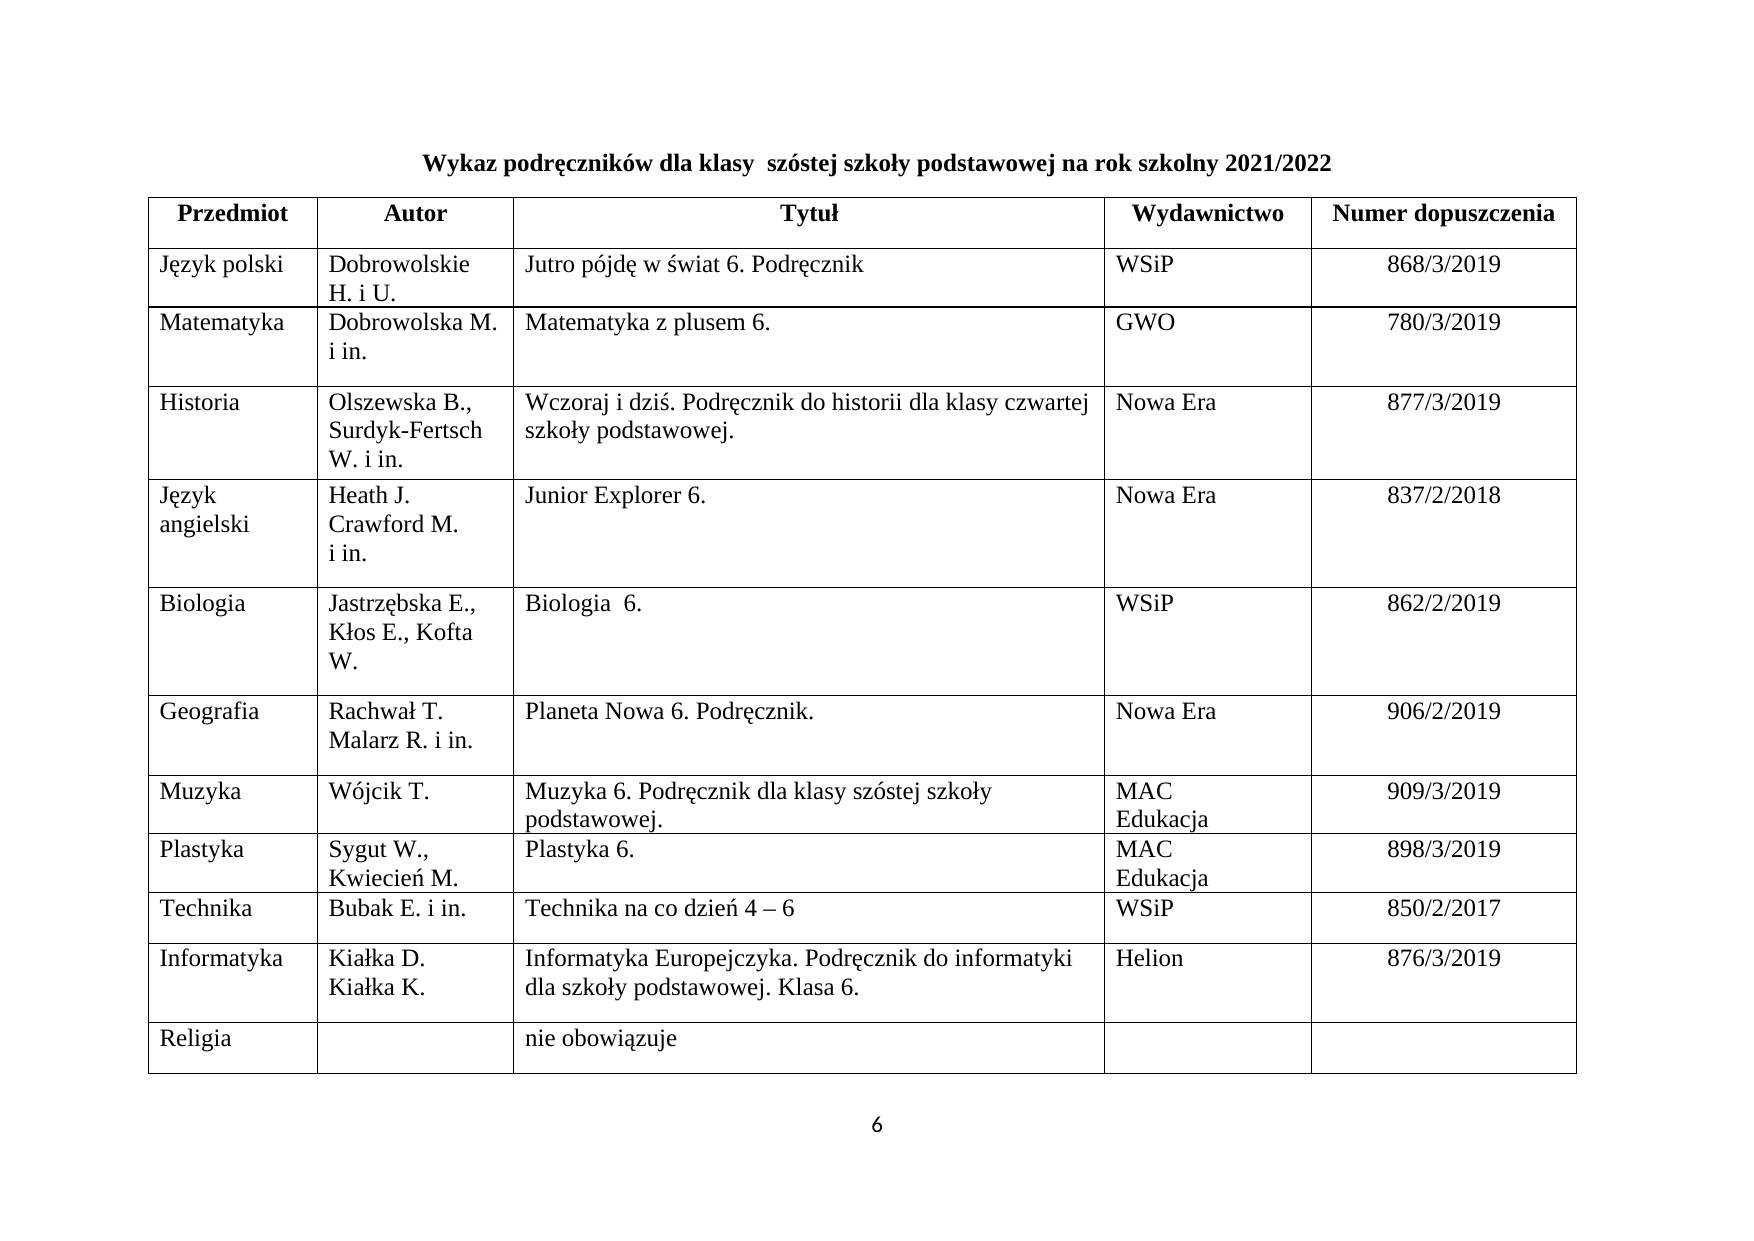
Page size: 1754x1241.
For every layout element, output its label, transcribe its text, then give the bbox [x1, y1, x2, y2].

table_cell Nowa Era [1105, 480, 1311, 587]
table_cell Muzyka 6. Podręcznik dla klasy szóstej szkoły podstawowej. [514, 776, 1104, 833]
table_cell Informatyka [149, 944, 317, 1022]
table_cell Wójcik T. [318, 776, 513, 833]
table_cell Heath J. Crawford M. i in. [318, 480, 513, 587]
table_cell Helion [1105, 944, 1311, 1022]
table_cell WSiP [1105, 893, 1311, 942]
table_cell nie obowiązuje [514, 1023, 1104, 1072]
table_cell Biologia 6. [514, 588, 1104, 695]
text Wykaz podręczników dla klasy szóstej szkoły podstawowej na rok szkolny 2021/2022 [148, 148, 1606, 176]
table_cell Plastyka 6. [514, 834, 1104, 892]
table_cell Nowa Era [1105, 387, 1311, 479]
table_cell 850/2/2017 [1312, 893, 1576, 942]
table_header Autor [318, 198, 513, 248]
table_header Numer dopuszczenia [1312, 198, 1576, 248]
table_cell 868/3/2019 [1312, 249, 1576, 306]
table_cell WSiP [1105, 249, 1311, 306]
table_cell Historia [149, 387, 317, 479]
table_cell 898/3/2019 [1312, 834, 1576, 892]
table_cell Bubak E. i in. [318, 893, 513, 942]
table_cell Planeta Nowa 6. Podręcznik. [514, 696, 1104, 775]
table_header Tytuł [514, 198, 1104, 248]
table_cell Muzyka [149, 776, 317, 833]
table_cell MAC Edukacja [1105, 834, 1311, 892]
table_cell MAC Edukacja [1105, 776, 1311, 833]
table_cell Olszewska B., Surdyk-Fertsch W. i in. [318, 387, 513, 479]
table_cell Matematyka [149, 308, 317, 386]
table_cell WSiP [1105, 588, 1311, 695]
table_header Wydawnictwo [1105, 198, 1311, 248]
table_cell Dobrowolska M. i in. [318, 308, 513, 386]
table_cell Język angielski [149, 480, 317, 587]
table_cell Sygut W., Kwiecień M. [318, 834, 513, 892]
table_cell Religia [149, 1023, 317, 1072]
table_cell Junior Explorer 6. [514, 480, 1104, 587]
table_cell 862/2/2019 [1312, 588, 1576, 695]
table_cell Jutro pójdę w świat 6. Podręcznik [514, 249, 1104, 306]
table_cell 780/3/2019 [1312, 308, 1576, 386]
table_cell 876/3/2019 [1312, 944, 1576, 1022]
table_cell Jastrzębska E., Kłos E., Kofta W. [318, 588, 513, 695]
table_cell 906/2/2019 [1312, 696, 1576, 775]
table_cell 837/2/2018 [1312, 480, 1576, 587]
table_cell Dobrowolskie H. i U. [318, 249, 513, 306]
table_cell Kiałka D. Kiałka K. [318, 944, 513, 1022]
table_cell Informatyka Europejczyka. Podręcznik do informatyki dla szkoły podstawowej. Klasa 6. [514, 944, 1104, 1022]
table_header Przedmiot [149, 198, 317, 248]
table_cell Technika [149, 893, 317, 942]
table_cell 877/3/2019 [1312, 387, 1576, 479]
table_cell Biologia [149, 588, 317, 695]
table_cell Rachwał T. Malarz R. i in. [318, 696, 513, 775]
table_cell Język polski [149, 249, 317, 306]
table_cell GWO [1105, 308, 1311, 386]
table_cell [318, 1023, 513, 1072]
table_cell [1312, 1023, 1576, 1072]
table_cell 909/3/2019 [1312, 776, 1576, 833]
table_cell Technika na co dzień 4 – 6 [514, 893, 1104, 942]
table_cell Matematyka z plusem 6. [514, 308, 1104, 386]
table_cell [1105, 1023, 1311, 1072]
table_cell Wczoraj i dziś. Podręcznik do historii dla klasy czwartej szkoły podstawowej. [514, 387, 1104, 479]
table_cell Plastyka [149, 834, 317, 892]
table_cell Geografia [149, 696, 317, 775]
table_cell Nowa Era [1105, 696, 1311, 775]
